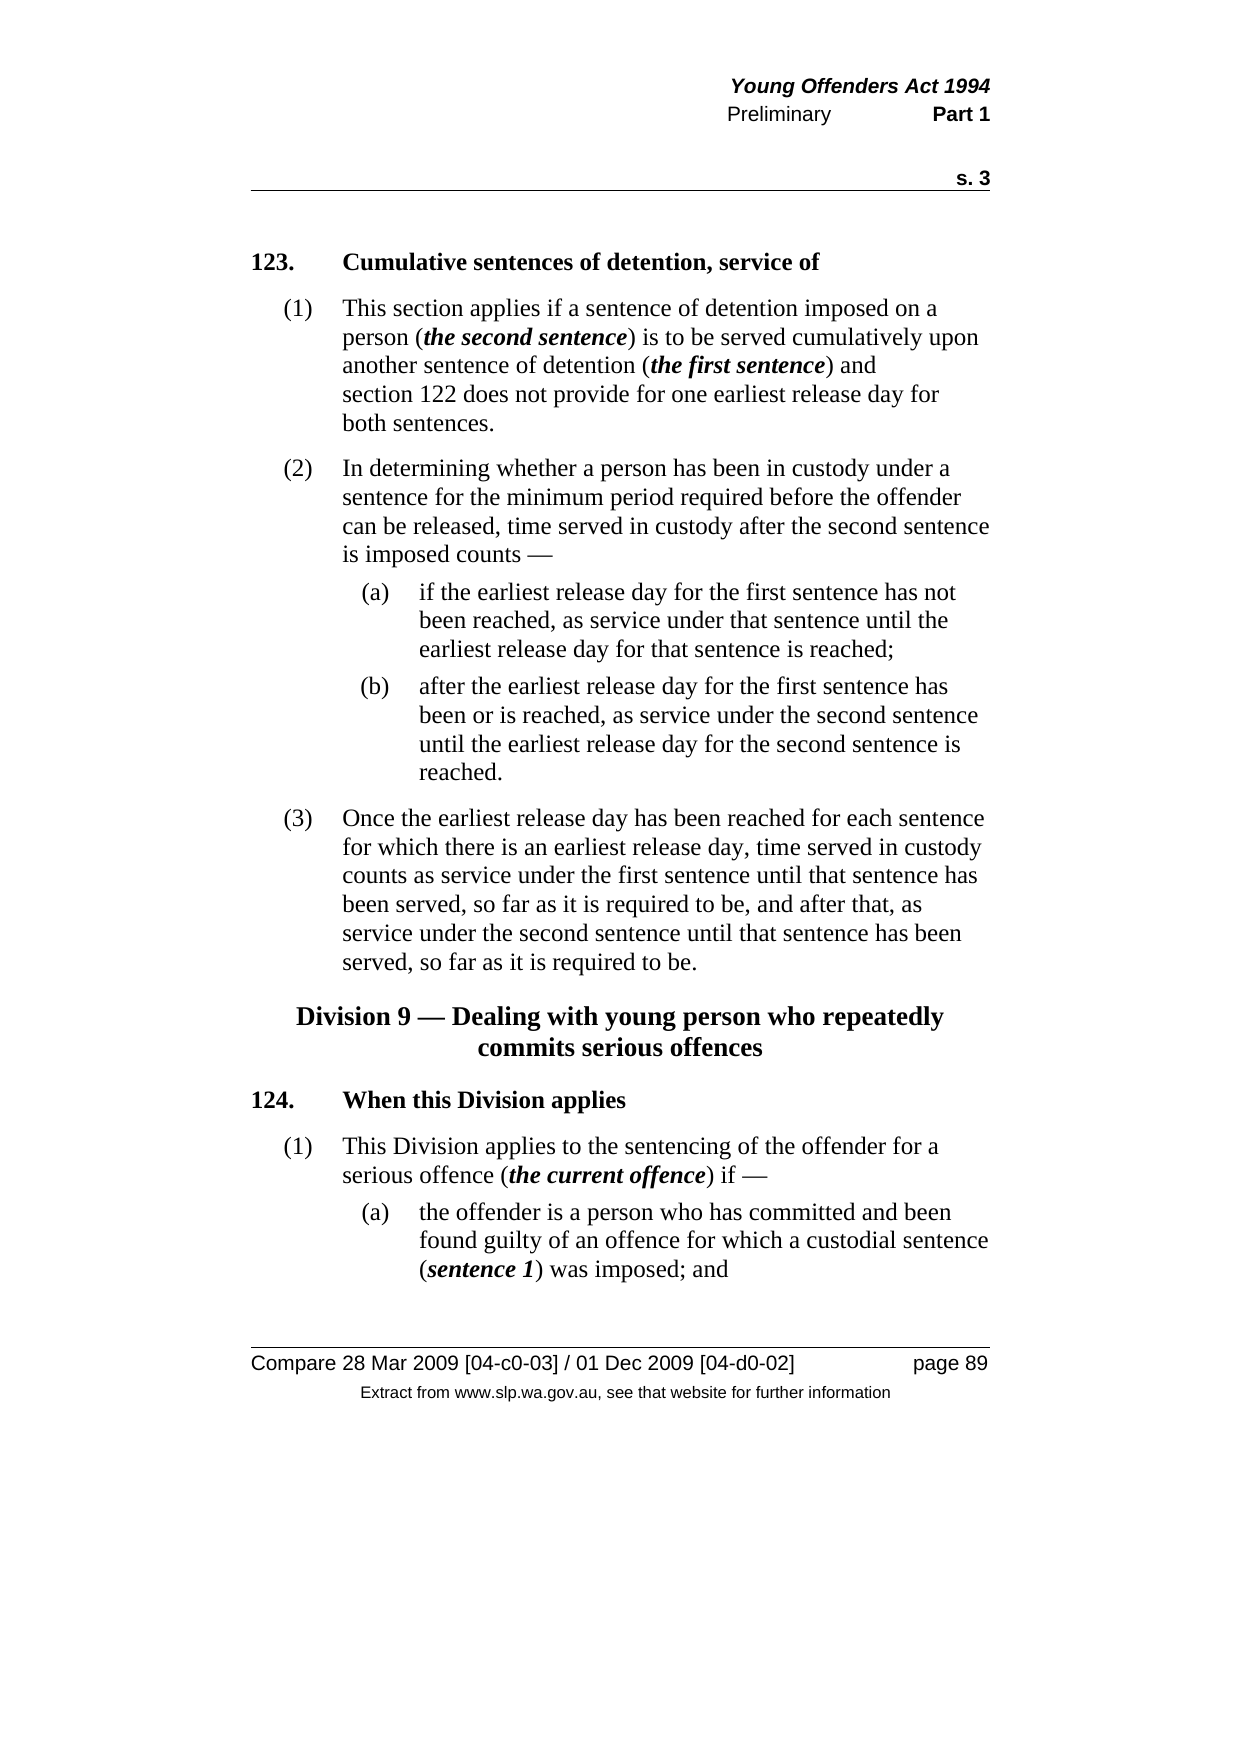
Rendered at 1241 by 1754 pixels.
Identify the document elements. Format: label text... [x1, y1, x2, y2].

subtitle 123. Cumulative sentences of detention, service of [251, 247, 990, 276]
text (3) Once the earliest release day has been reached for each sentence for which there is an earliest release day, time served in custody counts as service under the first sentence until that sentence has been served, so far as it is required to be, and after that, as service under the second sentence until that sentence has been served, so far as it is required to be. [251, 803, 990, 975]
text (1) This section applies if a sentence of detention imposed on a person (the second sentence) is to be served cumulatively upon another sentence of detention (the first sentence) and section 122 does not provide for one earliest release day for both sentences. [251, 293, 990, 437]
text (1) This Division applies to the sentencing of the offender for a serious offence (the current offence) if — [251, 1131, 990, 1188]
subtitle Division 9 — Dealing with young person who repeatedly commits serious offences [251, 1000, 990, 1063]
text (a) if the earliest release day for the first sentence has not been reached, as service under that sentence until the earliest release day for that sentence is reached; [251, 577, 990, 663]
text (2) In determining whether a person has been in custody under a sentence for the minimum period required before the offender can be released, time served in custody after the second sentence is imposed counts — [251, 453, 990, 568]
text (a) the offender is a person who has committed and been found guilty of an offence for which a custodial sentence (sentence 1) was imposed; and [251, 1197, 990, 1283]
subtitle 124. When this Division applies [251, 1086, 990, 1114]
text (b) after the earliest release day for the first sentence has been or is reached, as service under the second sentence until the earliest release day for the second sentence is reached. [251, 671, 990, 786]
